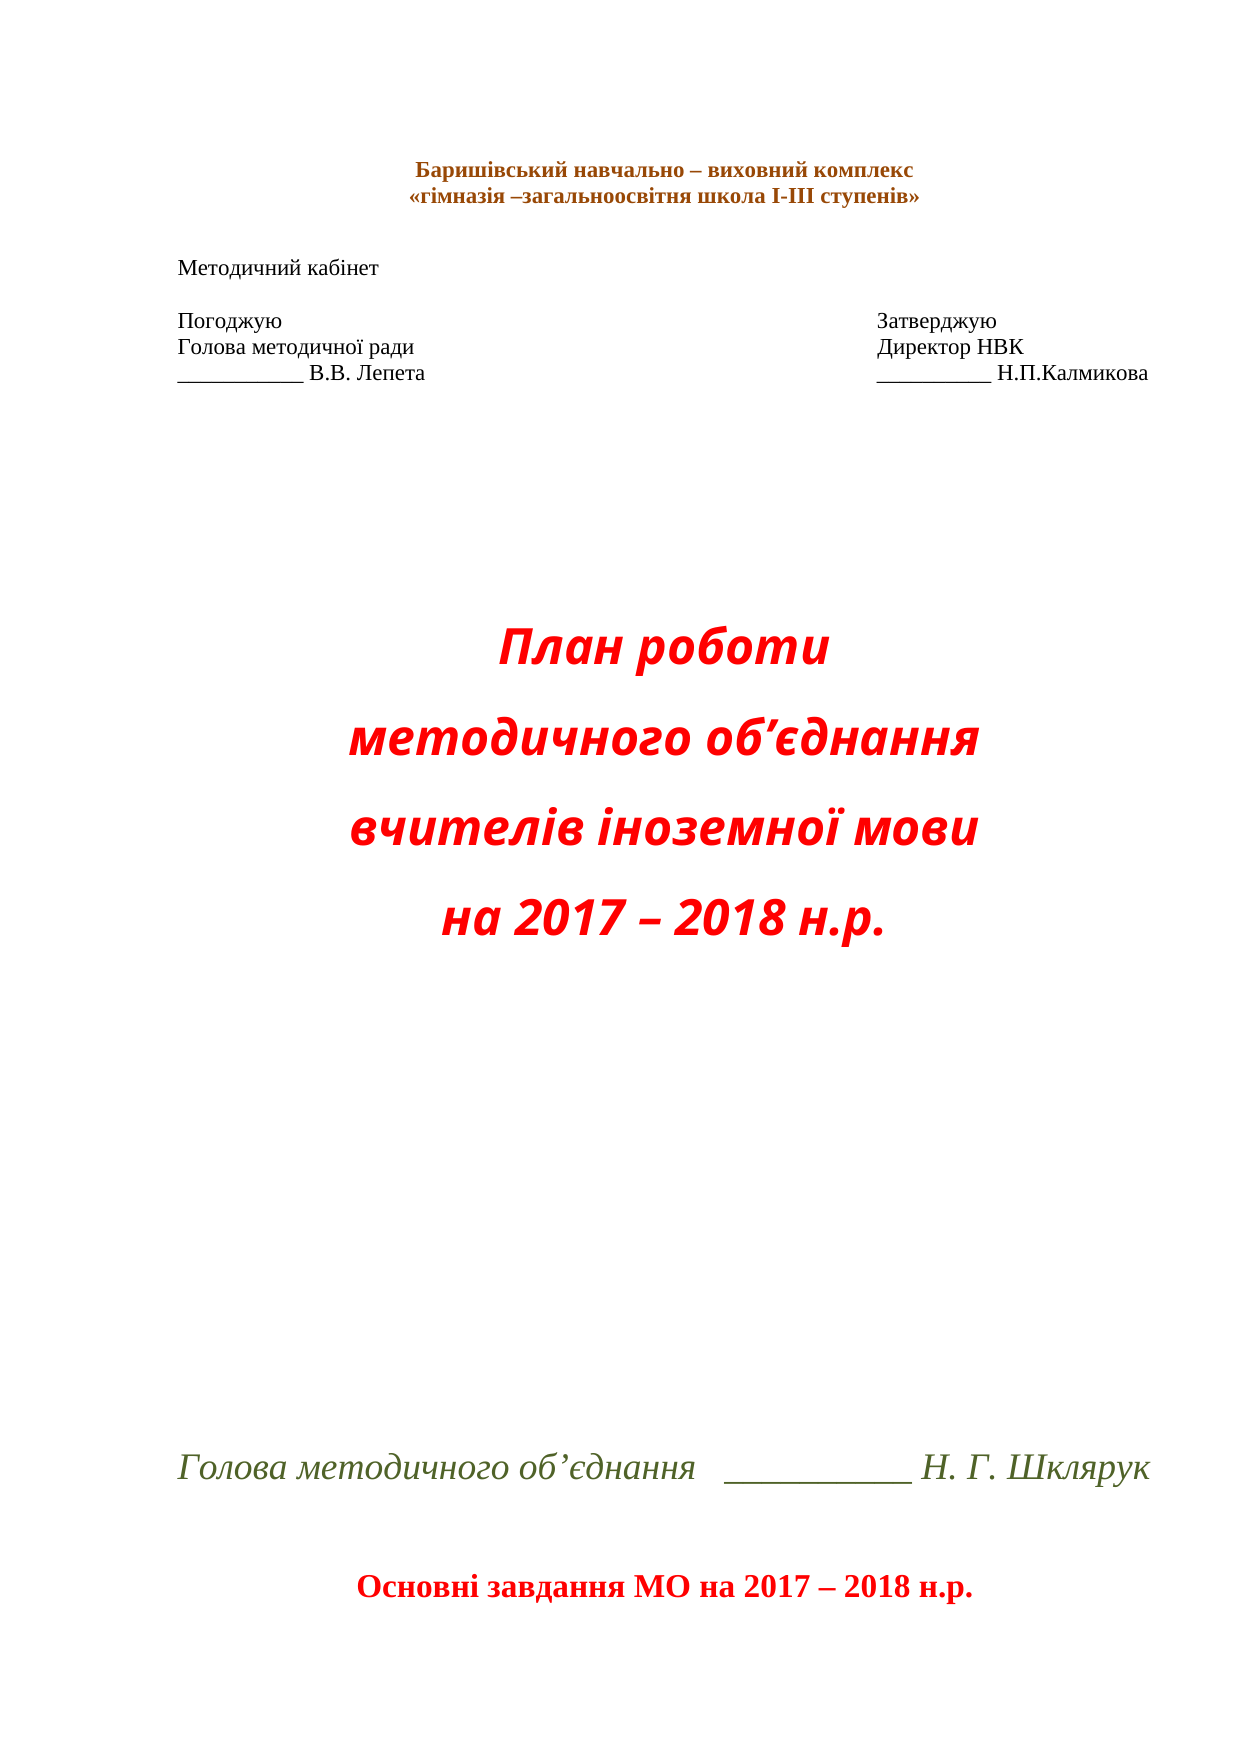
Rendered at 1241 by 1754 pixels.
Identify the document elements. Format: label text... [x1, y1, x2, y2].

text Погоджую Затверджую [177, 307, 1152, 333]
text Голова методичної ради Директор НВК [177, 333, 1152, 359]
text Основні завдання МО на 2017 – 2018 н.р. [177, 1566, 1152, 1604]
text «гімназія –загальноосвітня школа І-ІІІ ступенів» [177, 182, 1152, 209]
text вчителів іноземної мови [177, 792, 1152, 860]
text на 2017 – 2018 н.р. [177, 882, 1152, 950]
text Методичний кабінет [177, 254, 1152, 280]
text ___________ В.В. Лепета __________ Н.П.Калмикова [177, 359, 1152, 386]
text методичного об’єднання [177, 701, 1152, 769]
text Голова методичного об’єднання __________ Н. Г. Шклярук [177, 1444, 1152, 1488]
text План роботи [177, 611, 1152, 679]
text Баришівський навчально – виховний комплекс [177, 156, 1152, 182]
